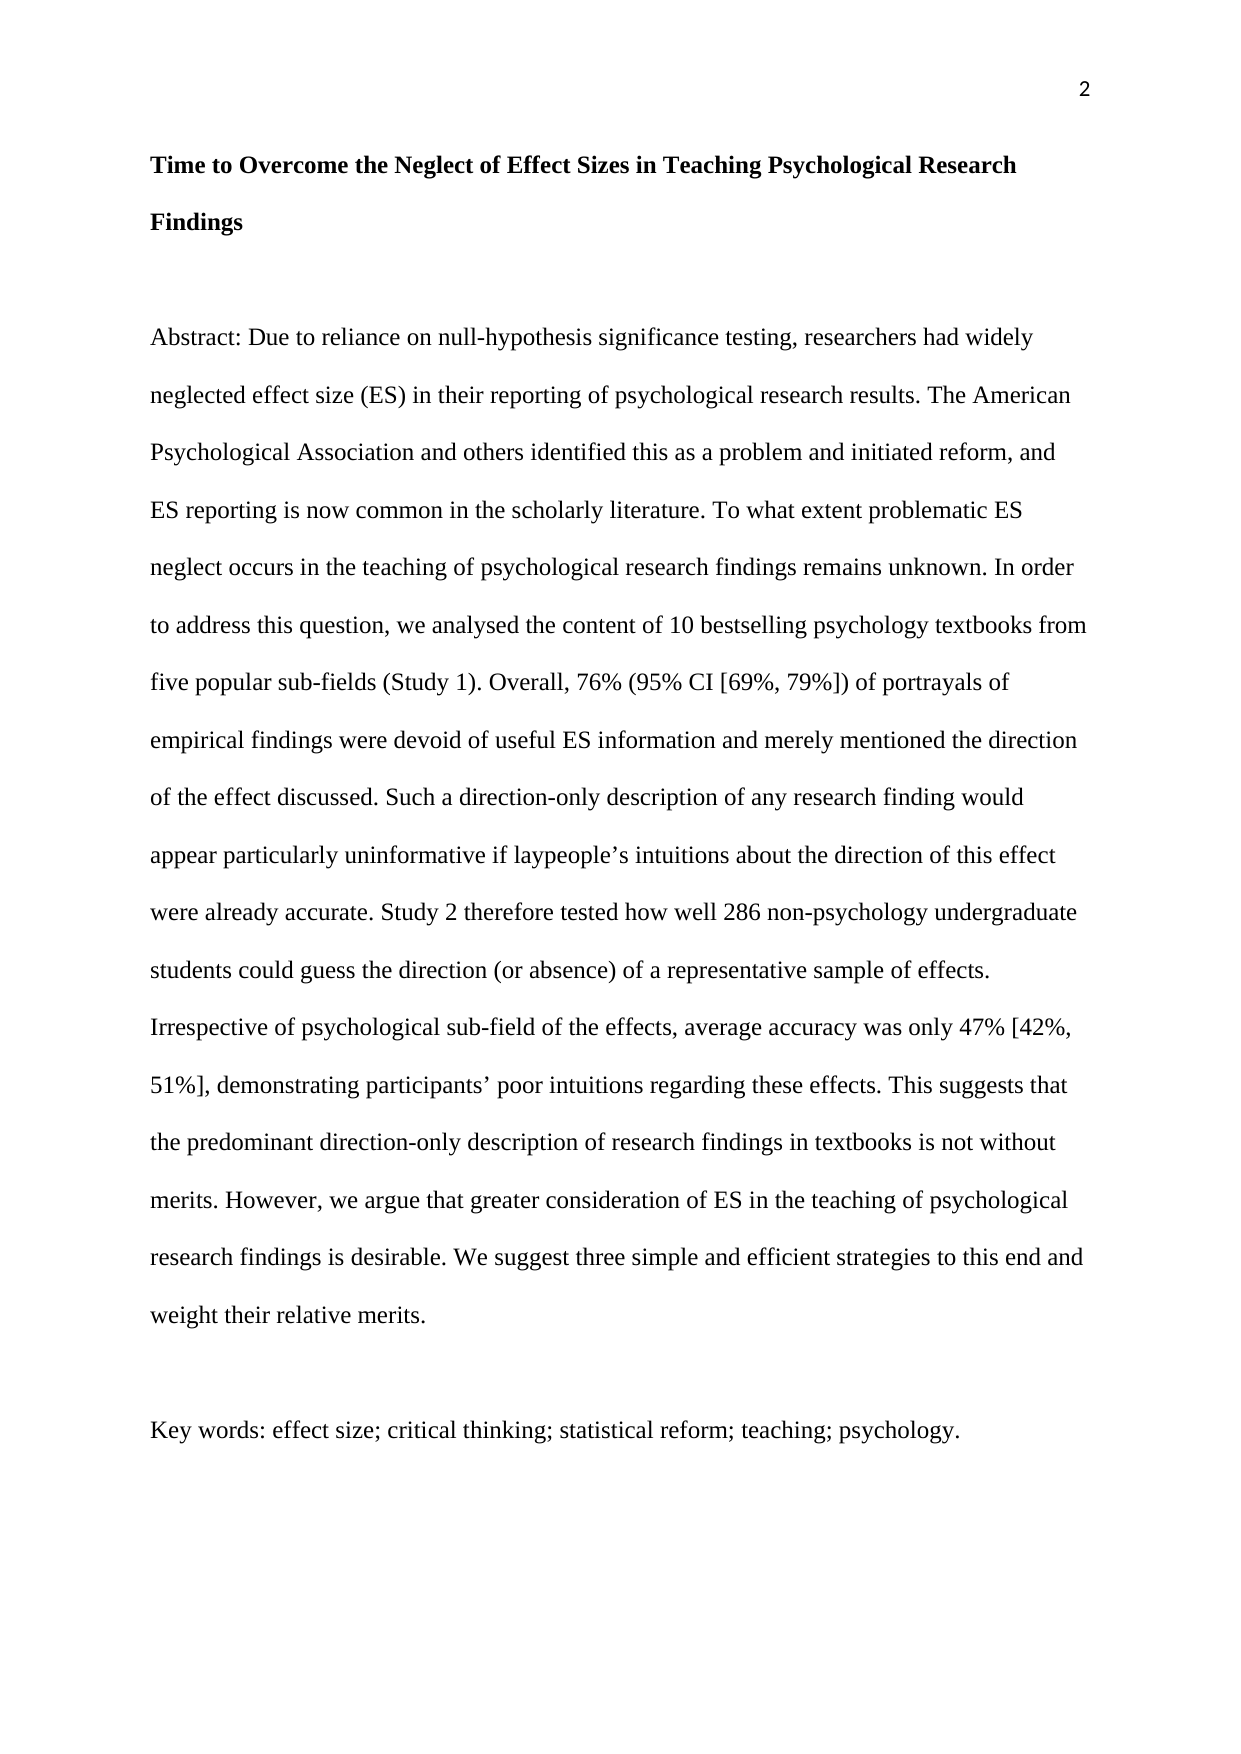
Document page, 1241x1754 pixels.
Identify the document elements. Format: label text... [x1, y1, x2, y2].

text Time to Overcome the Neglect of Effect Sizes in Teaching Psychological Research Findings [150, 150, 1090, 236]
text Abstract: Due to reliance on null-hypothesis significance testing, researchers had widely neglected effect size (ES) in their reporting of psychological research results. The American Psychological Association and others identified this as a problem and initiated reform, and ES reporting is now common in the scholarly literature. To what extent problematic ES neglect occurs in the teaching of psychological research findings remains unknown. In order to address this question, we analysed the content of 10 bestselling psychology textbooks from five popular sub-fields (Study 1). Overall, 76% (95% CI [69%, 79%]) of portrayals of empirical findings were devoid of useful ES information and merely mentioned the direction of the effect discussed. Such a direction-only description of any research finding would appear particularly uninformative if laypeople’s intuitions about the direction of this effect were already accurate. Study 2 therefore tested how well 286 non-psychology undergraduate students could guess the direction (or absence) of a representative sample of effects. Irrespective of psychological sub-field of the effects, average accuracy was only 47% [42%, 51%], demonstrating participants’ poor intuitions regarding these effects. This suggests that the predominant direction-only description of research findings in textbooks is not without merits. However, we argue that greater consideration of ES in the teaching of psychological research findings is desirable. We suggest three simple and efficient strategies to this end and weight their relative merits. [150, 322, 1090, 1329]
text Key words: effect size; critical thinking; statistical reform; teaching; psychology. [150, 1415, 1090, 1444]
